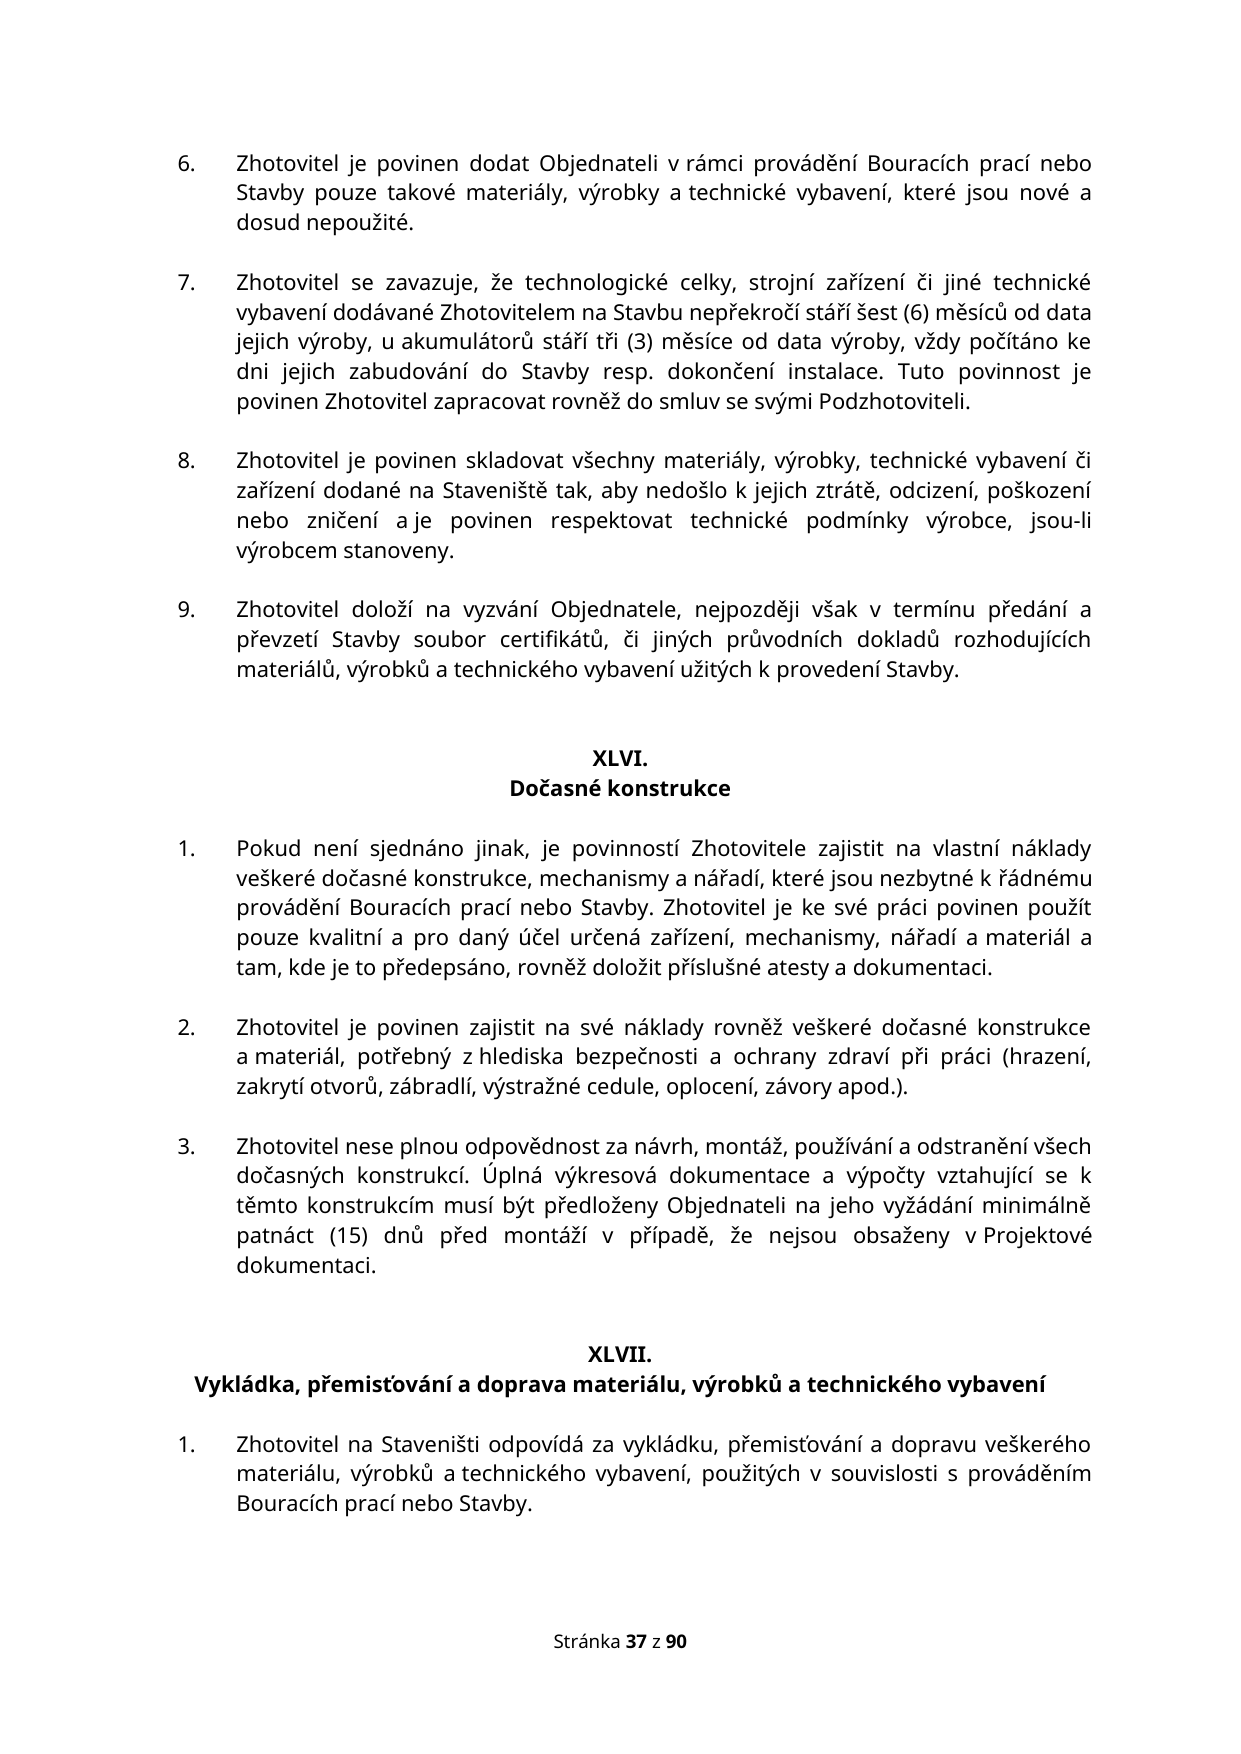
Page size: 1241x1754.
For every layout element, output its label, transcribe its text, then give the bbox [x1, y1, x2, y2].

subtitle Pokud není sjednáno jinak, je povinností Zhotovitele zajistit na vlastní náklady veškeré dočasné konstrukce, mechanismy a nářadí, které jsou nezbytné k řádnému provádění Bouracích prací nebo Stavby. Zhotovitel je ke své práci povinen použít pouze kvalitní a pro daný účel určená zařízení, mechanismy, nářadí a materiál a tam, kde je to předepsáno, rovněž doložit příslušné atesty a dokumentaci. [177, 833, 1093, 982]
text Dočasné konstrukce [148, 773, 1093, 803]
subtitle Zhotovitel je povinen dodat Objednateli v rámci provádění Bouracích prací nebo Stavby pouze takové materiály, výrobky a technické vybavení, které jsou nové a dosud nepoužité. [177, 148, 1093, 237]
subtitle Zhotovitel doloží na vyzvání Objednatele, nejpozději však v termínu předání a převzetí Stavby soubor certifikátů, či jiných průvodních dokladů rozhodujících materiálů, výrobků a technického vybavení užitých k provedení Stavby. [177, 594, 1093, 684]
text XLVI. [148, 743, 1093, 773]
text XLVII. [148, 1339, 1093, 1369]
subtitle Zhotovitel je povinen zajistit na své náklady rovněž veškeré dočasné konstrukce a materiál, potřebný z hlediska bezpečnosti a ochrany zdraví při práci (hrazení, zakrytí otvorů, zábradlí, výstražné cedule, oplocení, závory apod.). [177, 1012, 1093, 1101]
subtitle Zhotovitel je povinen skladovat všechny materiály, výrobky, technické vybavení či zařízení dodané na Staveniště tak, aby nedošlo k jejich ztrátě, odcizení, poškození nebo zničení a je povinen respektovat technické podmínky výrobce, jsou-li výrobcem stanoveny. [177, 446, 1093, 565]
subtitle Vykládka, přemisťování a doprava materiálu, výrobků a technického vybavení [148, 1369, 1093, 1399]
subtitle Zhotovitel se zavazuje, že technologické celky, strojní zařízení či jiné technické vybavení dodávané Zhotovitelem na Stavbu nepřekročí stáří šest (6) měsíců od data jejich výroby, u akumulátorů stáří tři (3) měsíce od data výroby, vždy počítáno ke dni jejich zabudování do Stavby resp. dokončení instalace. Tuto povinnost je povinen Zhotovitel zapracovat rovněž do smluv se svými Podzhotoviteli. [177, 267, 1093, 416]
subtitle Zhotovitel nese plnou odpovědnost za návrh, montáž, používání a odstranění všech dočasných konstrukcí. Úplná výkresová dokumentace a výpočty vztahující se k těmto konstrukcím musí být předloženy Objednateli na jeho vyžádání minimálně patnáct (15) dnů před montáží v případě, že nejsou obsaženy v Projektové dokumentaci. [177, 1131, 1093, 1280]
subtitle Zhotovitel na Staveništi odpovídá za vykládku, přemisťování a dopravu veškerého materiálu, výrobků a technického vybavení, použitých v souvislosti s prováděním Bouracích prací nebo Stavby. [177, 1429, 1093, 1518]
